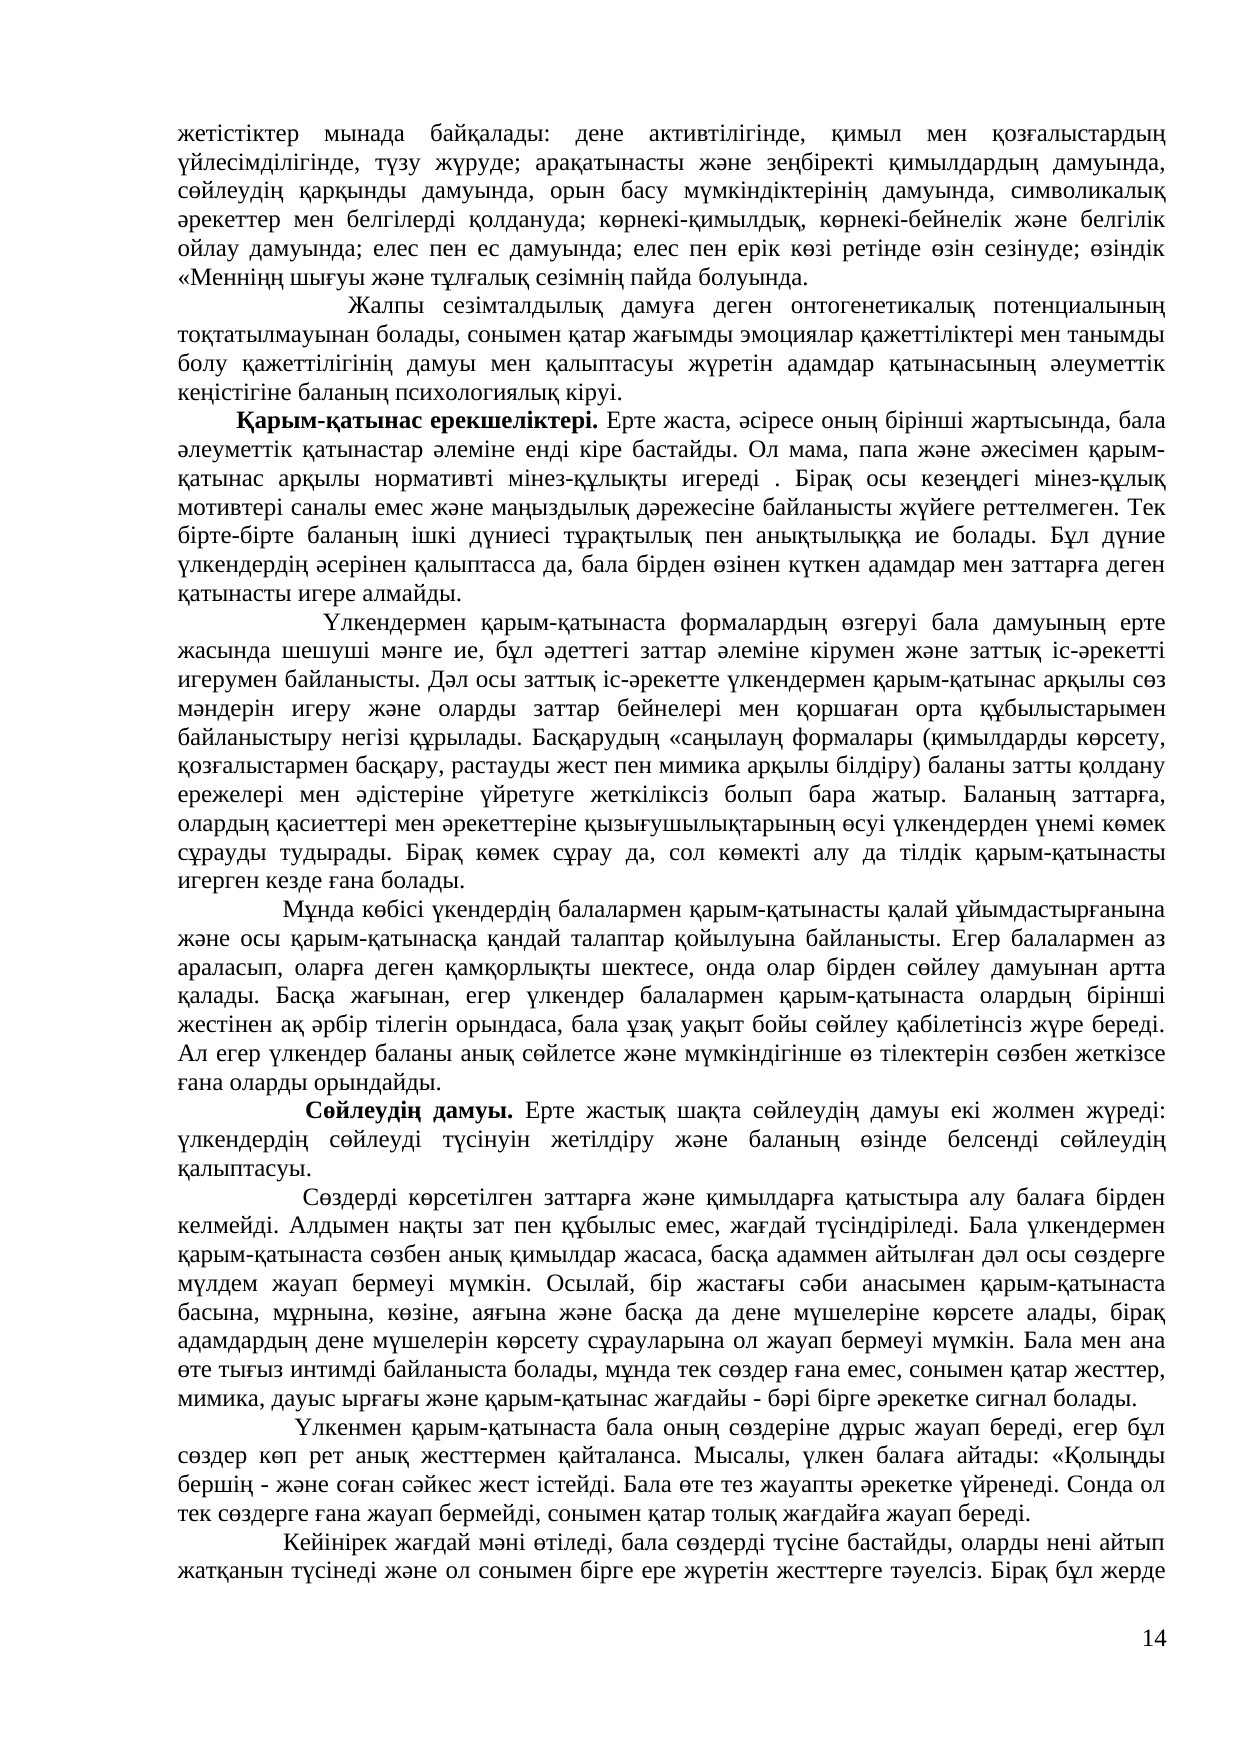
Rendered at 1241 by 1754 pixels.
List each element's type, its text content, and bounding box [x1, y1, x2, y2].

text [177, 118, 1167, 291]
text Жалпы сезімталдылық дамуға деген онтогенетикалық потенциалының тоқтатылмауынан болады, сонымен қатар жағымды эмоциялар қажеттіліктері мен танымды болу қажеттілігінің дамуы мен қалыптасуы жүретін адамдар қатынасының әлеуметтік кеңістігіне баланың психологиялық кіруі. [177, 291, 1167, 406]
text Сөйлеудің дамуы. Ерте жастық шақта сөйлеудің дамуы екі жолмен жүреді: үлкендердің сөйлеуді түсінуін жетілдіру және баланың өзінде белсенді сөйлеудің қалыптасуы. [177, 1096, 1167, 1182]
text Үлкендермен қарым-қатынаста формалардың өзгеруі бала дамуының ерте жасында шешуші мәнге ие, бұл әдеттегі заттар әлеміне кірумен және заттық іс-әрекетті игерумен байланысты. Дәл осы заттық іс-әрекетте үлкендермен қарым-қатынас арқылы сөз мәндерін игеру және оларды заттар бейнелері мен қоршаған орта құбылыстарымен байланыстыру негізі құрылады. Басқарудың «саңылауң формалары (қимылдарды көрсету, қозғалыстармен басқару, растауды жест пен мимика арқылы білдіру) баланы затты қолдану ережелері мен әдістеріне үйретуге жеткіліксіз болып бара жатыр. Баланың заттарға, олардың қасиеттері мен әрекеттеріне қызығушылықтарының өсуі үлкендерден үнемі көмек сұрауды тудырады. Бірақ көмек сұрау да, сол көмекті алу да тілдік қарым-қатынасты игерген кезде ғана болады. [177, 607, 1167, 894]
text Үлкенмен қарым-қатынаста бала оның сөздеріне дұрыс жауап береді, егер бұл сөздер көп рет анық жесттермен қайталанса. Мысалы, үлкен балаға айтады: «Қолыңды бершің - және соған сәйкес жест істейді. Бала өте тез жауапты әрекетке үйренеді. Сонда ол тек сөздерге ғана жауап бермейді, сонымен қатар толық жағдайға жауап береді. [177, 1412, 1167, 1527]
text Мұнда көбісі үкендердің балалармен қарым-қатынасты қалай ұйымдастырғанына және осы қарым-қатынасқа қандай талаптар қойылуына байланысты. Егер балалармен аз араласып, оларға деген қамқорлықты шектесе, онда олар бірден сөйлеу дамуынан артта қалады. Басқа жағынан, егер үлкендер балалармен қарым-қатынаста олардың бірінші жестінен ақ әрбір тілегін орындаса, бала ұзақ уақыт бойы сөйлеу қабілетінсіз жүре береді. Ал егер үлкендер баланы анық сөйлетсе және мүмкіндігінше өз тілектерін сөзбен жеткізсе ғана оларды орындайды. [177, 894, 1167, 1096]
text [177, 1527, 1167, 1584]
text Қарым-қатынас ерекшеліктері. Ерте жаста, әсіресе оның бірінші жартысында, бала әлеуметтік қатынастар әлеміне енді кіре бастайды. Ол мама, папа және әжесімен қарым-қатынас арқылы нормативті мінез-құлықты игереді . Бірақ осы кезеңдегі мінез-құлық мотивтері саналы емес және маңыздылық дәрежесіне байланысты жүйеге реттелмеген. Тек бірте-бірте баланың ішкі дүниесі тұрақтылық пен анықтылыққа ие болады. Бұл дүние үлкендердің әсерінен қалыптасса да, бала бірден өзінен күткен адамдар мен заттарға деген қатынасты игере алмайды. [177, 406, 1167, 607]
text Сөздерді көрсетілген заттарға және қимылдарға қатыстыра алу балаға бірден келмейді. Алдымен нақты зат пен құбылыс емес, жағдай түсіндіріледі. Бала үлкендермен қарым-қатынаста сөзбен анық қимылдар жасаса, басқа адаммен айтылған дәл осы сөздерге мүлдем жауап бермеуі мүмкін. Осылай, бір жастағы сәби анасымен қарым-қатынаста басына, мұрнына, көзіне, аяғына және басқа да дене мүшелеріне көрсете алады, бірақ адамдардың дене мүшелерін көрсету сұрауларына ол жауап бермеуі мүмкін. Бала мен ана өте тығыз интимді байланыста болады, мұнда тек сөздер ғана емес, сонымен қатар жесттер, мимика, дауыс ырғағы және қарым-қатынас жағдайы - бәрі бірге әрекетке сигнал болады. [177, 1182, 1167, 1412]
